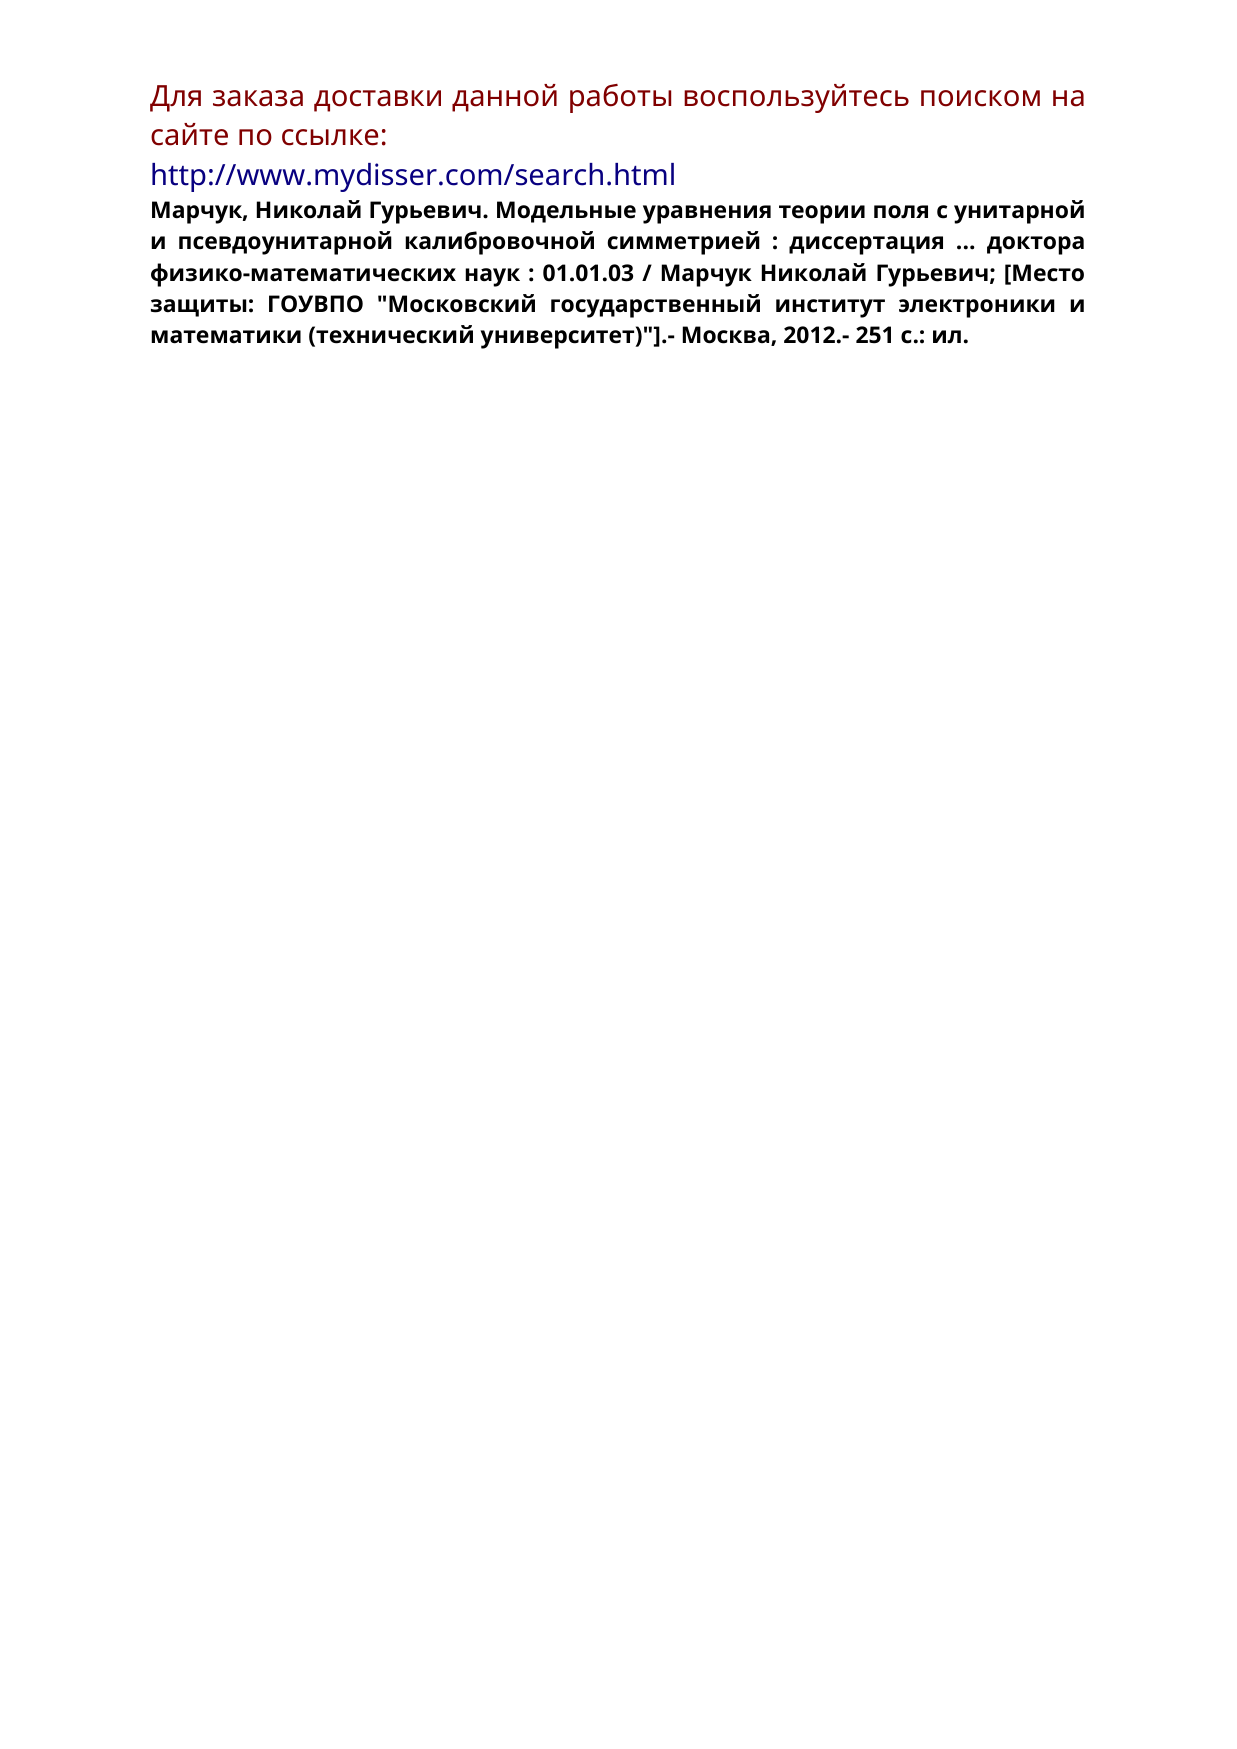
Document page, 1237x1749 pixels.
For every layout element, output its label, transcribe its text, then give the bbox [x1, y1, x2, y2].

text Марчук, Николай Гурьевич. Модельные уравнения теории поля с унитарной и псевдоунитарной калибровочной симметрией : диссертация ... доктора физико-математических наук : 01.01.03 / Марчук Николай Гурьевич; [Место защиты: ГОУВПО "Московский государственный институт электроники и математики (технический университет)"].- Москва, 2012.- 251 с.: ил. [150, 194, 1086, 350]
